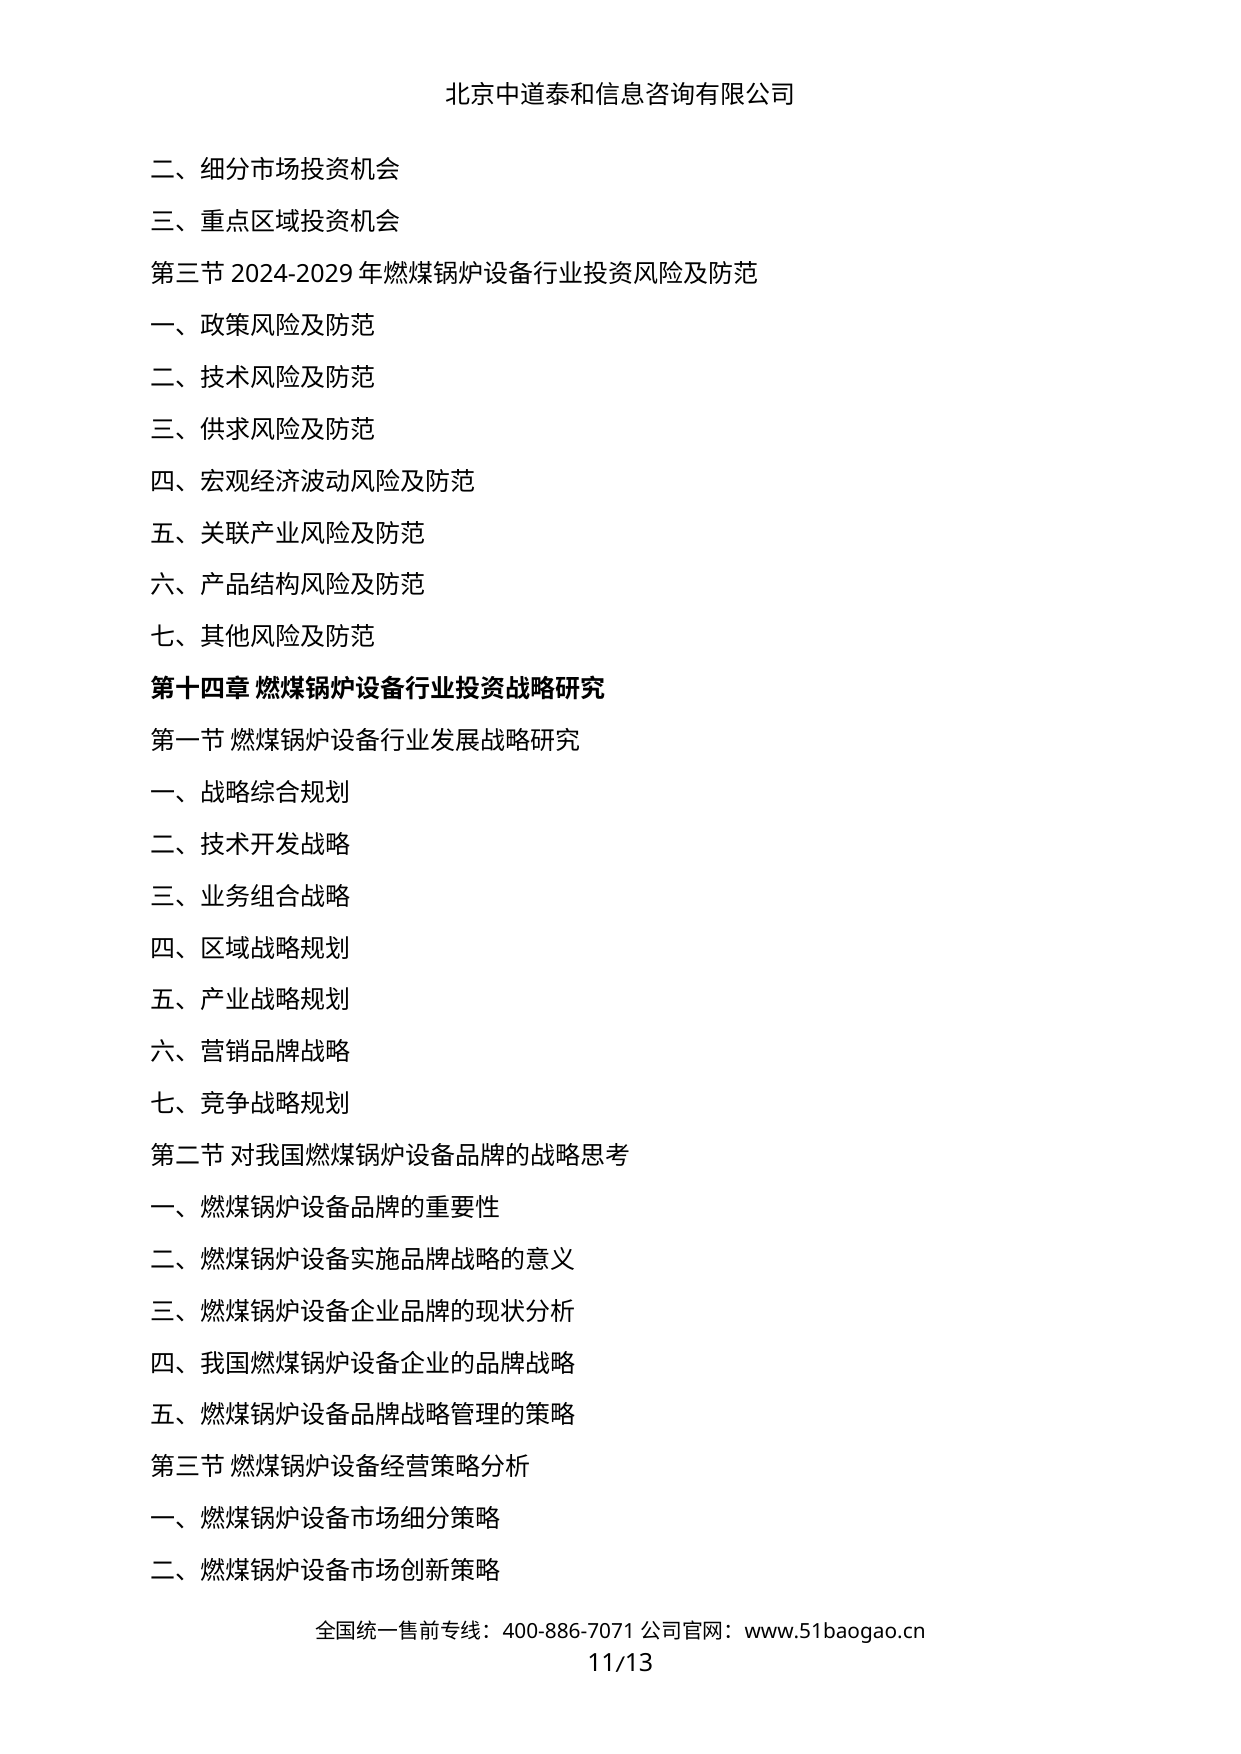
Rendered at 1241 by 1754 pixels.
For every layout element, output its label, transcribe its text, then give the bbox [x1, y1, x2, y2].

text 二、技术开发战略 [150, 824, 1090, 861]
text 四、宏观经济波动风险及防范 [150, 461, 1090, 497]
text 三、供求风险及防范 [150, 409, 1090, 446]
text 三、重点区域投资机会 [150, 202, 1090, 238]
text 二、燃煤锅炉设备市场创新策略 [150, 1551, 1090, 1587]
text 第二节 对我国燃煤锅炉设备品牌的战略思考 [150, 1136, 1090, 1172]
text 五、燃煤锅炉设备品牌战略管理的策略 [150, 1395, 1090, 1431]
text 三、燃煤锅炉设备企业品牌的现状分析 [150, 1291, 1090, 1327]
text 第一节 燃煤锅炉设备行业发展战略研究 [150, 721, 1090, 757]
text 五、产业战略规划 [150, 980, 1090, 1016]
text 第三节 燃煤锅炉设备经营策略分析 [150, 1447, 1090, 1483]
text 五、关联产业风险及防范 [150, 513, 1090, 549]
text 四、区域战略规划 [150, 928, 1090, 964]
text 一、燃煤锅炉设备品牌的重要性 [150, 1187, 1090, 1224]
text 第三节 2024-2029年燃煤锅炉设备行业投资风险及防范 [150, 254, 1090, 290]
text 二、燃煤锅炉设备实施品牌战略的意义 [150, 1239, 1090, 1276]
text 二、技术风险及防范 [150, 357, 1090, 394]
text 七、其他风险及防范 [150, 617, 1090, 653]
text 一、政策风险及防范 [150, 306, 1090, 342]
text 三、业务组合战略 [150, 876, 1090, 912]
text 二、细分市场投资机会 [150, 150, 1090, 186]
text 四、我国燃煤锅炉设备企业的品牌战略 [150, 1343, 1090, 1379]
text 六、营销品牌战略 [150, 1032, 1090, 1068]
text 七、竞争战略规划 [150, 1084, 1090, 1120]
text 六、产品结构风险及防范 [150, 565, 1090, 601]
text 一、燃煤锅炉设备市场细分策略 [150, 1499, 1090, 1535]
text 第十四章 燃煤锅炉设备行业投资战略研究 [150, 669, 1090, 705]
text 一、战略综合规划 [150, 772, 1090, 809]
